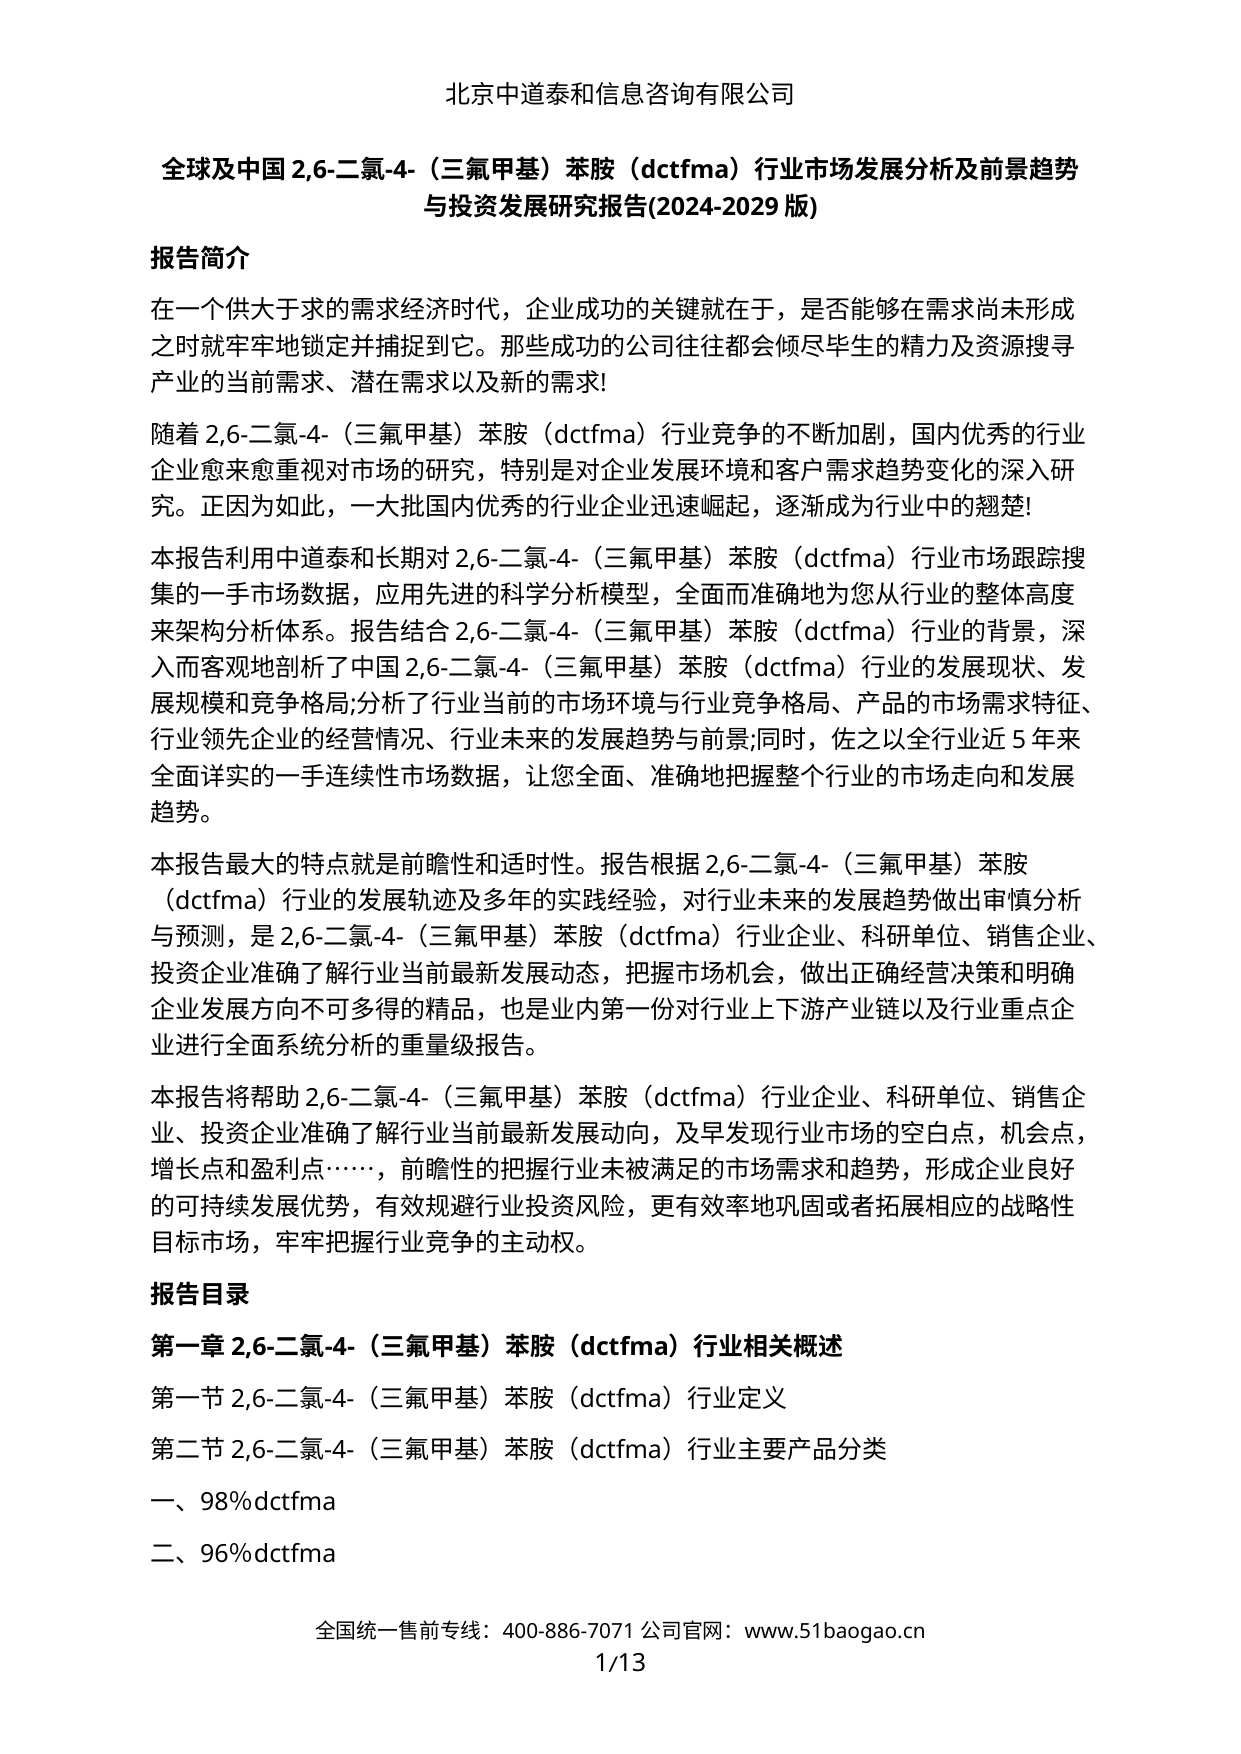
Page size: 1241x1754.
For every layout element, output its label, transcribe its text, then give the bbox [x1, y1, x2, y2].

text 报告目录 [150, 1274, 1090, 1311]
text 二、96％dctfma [150, 1534, 1090, 1570]
text 第二节 2,6-二氯-4-（三氟甲基）苯胺（dctfma）行业主要产品分类 [150, 1430, 1090, 1466]
text 第一节 2,6-二氯-4-（三氟甲基）苯胺（dctfma）行业定义 [150, 1378, 1090, 1414]
text 随着2,6-二氯-4-（三氟甲基）苯胺（dctfma）行业竞争的不断加剧，国内优秀的行业企业愈来愈重视对市场的研究，特别是对企业发展环境和客户需求趋势变化的深入研究。正因为如此，一大批国内优秀的行业企业迅速崛起，逐渐成为行业中的翘楚! [150, 414, 1090, 523]
text 本报告将帮助2,6-二氯-4-（三氟甲基）苯胺（dctfma）行业企业、科研单位、销售企业、投资企业准确了解行业当前最新发展动向，及早发现行业市场的空白点，机会点，增长点和盈利点……，前瞻性的把握行业未被满足的市场需求和趋势，形成企业良好的可持续发展优势，有效规避行业投资风险，更有效率地巩固或者拓展相应的战略性目标市场，牢牢把握行业竞争的主动权。 [150, 1077, 1090, 1259]
text 本报告最大的特点就是前瞻性和适时性。报告根据2,6-二氯-4-（三氟甲基）苯胺（dctfma）行业的发展轨迹及多年的实践经验，对行业未来的发展趋势做出审慎分析与预测，是2,6-二氯-4-（三氟甲基）苯胺（dctfma）行业企业、科研单位、销售企业、投资企业准确了解行业当前最新发展动态，把握市场机会，做出正确经营决策和明确企业发展方向不可多得的精品，也是业内第一份对行业上下游产业链以及行业重点企业进行全面系统分析的重量级报告。 [150, 844, 1090, 1062]
text 一、98％dctfma [150, 1482, 1090, 1518]
text 第一章 2,6-二氯-4-（三氟甲基）苯胺（dctfma）行业相关概述 [150, 1326, 1090, 1362]
text 报告简介 [150, 238, 1090, 274]
text 在一个供大于求的需求经济时代，企业成功的关键就在于，是否能够在需求尚未形成之时就牢牢地锁定并捕捉到它。那些成功的公司往往都会倾尽毕生的精力及资源搜寻产业的当前需求、潜在需求以及新的需求! [150, 290, 1090, 399]
text 本报告利用中道泰和长期对2,6-二氯-4-（三氟甲基）苯胺（dctfma）行业市场跟踪搜集的一手市场数据，应用先进的科学分析模型，全面而准确地为您从行业的整体高度来架构分析体系。报告结合2,6-二氯-4-（三氟甲基）苯胺（dctfma）行业的背景，深入而客观地剖析了中国2,6-二氯-4-（三氟甲基）苯胺（dctfma）行业的发展现状、发展规模和竞争格局;分析了行业当前的市场环境与行业竞争格局、产品的市场需求特征、行业领先企业的经营情况、行业未来的发展趋势与前景;同时，佐之以全行业近5年来全面详实的一手连续性市场数据，让您全面、准确地把握整个行业的市场走向和发展趋势。 [150, 539, 1090, 829]
text 全球及中国2,6-二氯-4-（三氟甲基）苯胺（dctfma）行业市场发展分析及前景趋势与投资发展研究报告(2024-2029版) [150, 150, 1090, 222]
